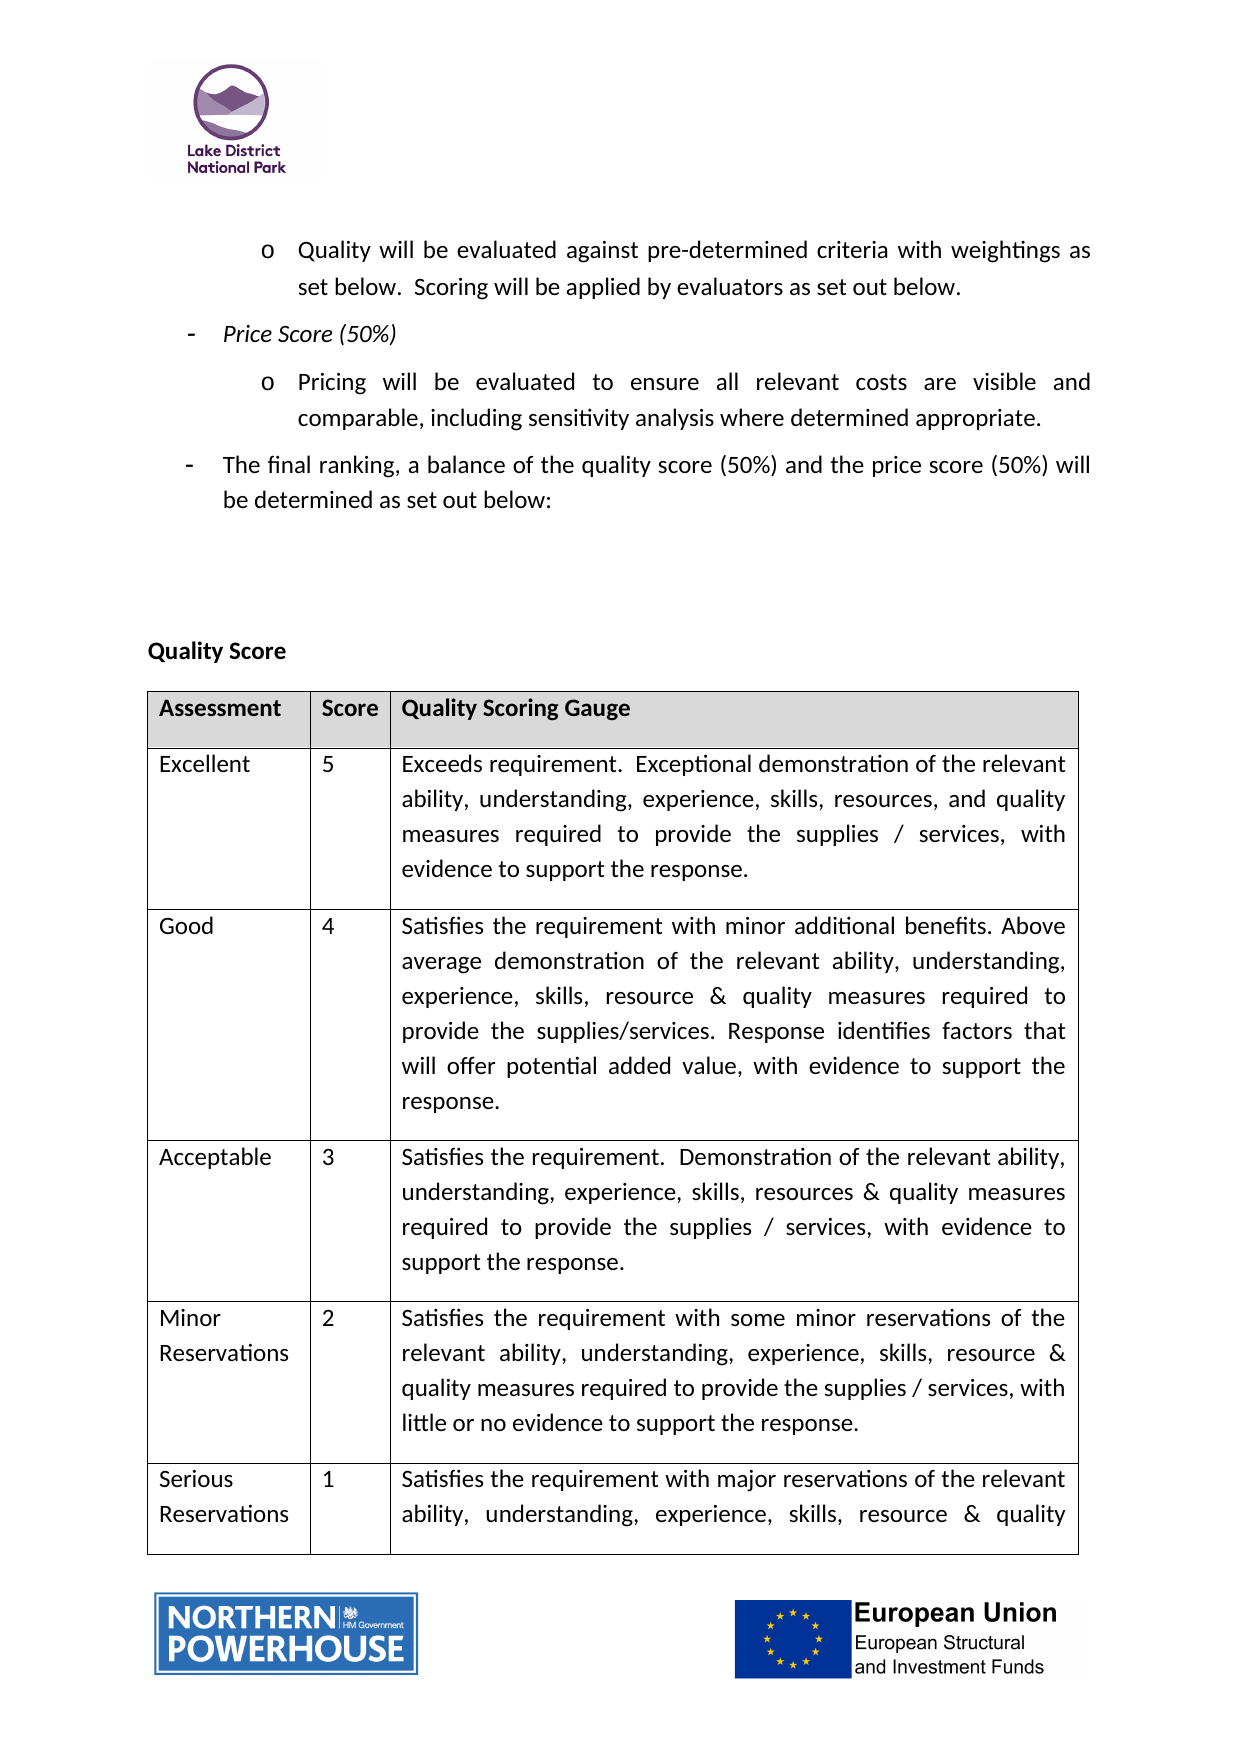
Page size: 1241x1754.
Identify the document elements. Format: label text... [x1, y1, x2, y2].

table_cell Satisfies the requirement with minor additional benefits. Above average demonstration of the relevant ability, understanding, experience, skills, resource & quality measures required to provide the supplies/services. Response identifies factors that will offer potential added value, with evidence to support the response. [391, 910, 1078, 1140]
list The final ranking, a balance of the quality score (50%) and the price score (50%) will be determined as set out below: [185, 449, 1092, 515]
list Price Score (50%) [185, 318, 1092, 349]
table_cell Minor Reservations [148, 1302, 310, 1462]
table_cell Serious Reservations [148, 1464, 310, 1554]
table_cell 1 [311, 1464, 390, 1554]
table_cell 3 [311, 1141, 390, 1301]
list Pricing will be evaluated to ensure all relevant costs are visible and comparable, including sensitivity analysis where determined appropriate. [260, 366, 1092, 433]
picture [147, 1588, 423, 1679]
text Quality Score [148, 635, 1092, 666]
table_cell Excellent [148, 749, 310, 909]
table_cell Acceptable [148, 1141, 310, 1301]
table_header Score [311, 692, 390, 747]
table_cell 5 [311, 749, 390, 909]
table_cell Satisfies the requirement. Demonstration of the relevant ability, understanding, experience, skills, resources & quality measures required to provide the supplies / services, with evidence to support the response. [391, 1141, 1078, 1301]
picture [147, 59, 327, 179]
table_cell 4 [311, 910, 390, 1140]
table_header Assessment [148, 692, 310, 747]
table_cell Satisfies the requirement with some minor reservations of the relevant ability, understanding, experience, skills, resource & quality measures required to provide the supplies / services, with little or no evidence to support the response. [391, 1302, 1078, 1462]
table_header Quality Scoring Gauge [391, 692, 1078, 747]
list Quality will be evaluated against pre-determined criteria with weightings as set below. Scoring will be applied by evaluators as set out below. [260, 234, 1092, 301]
picture [734, 1600, 1088, 1679]
table_cell 2 [311, 1302, 390, 1462]
table_cell Exceeds requirement. Exceptional demonstration of the relevant ability, understanding, experience, skills, resources, and quality measures required to provide the supplies / services, with evidence to support the response. [391, 749, 1078, 909]
table_cell Good [148, 910, 310, 1140]
